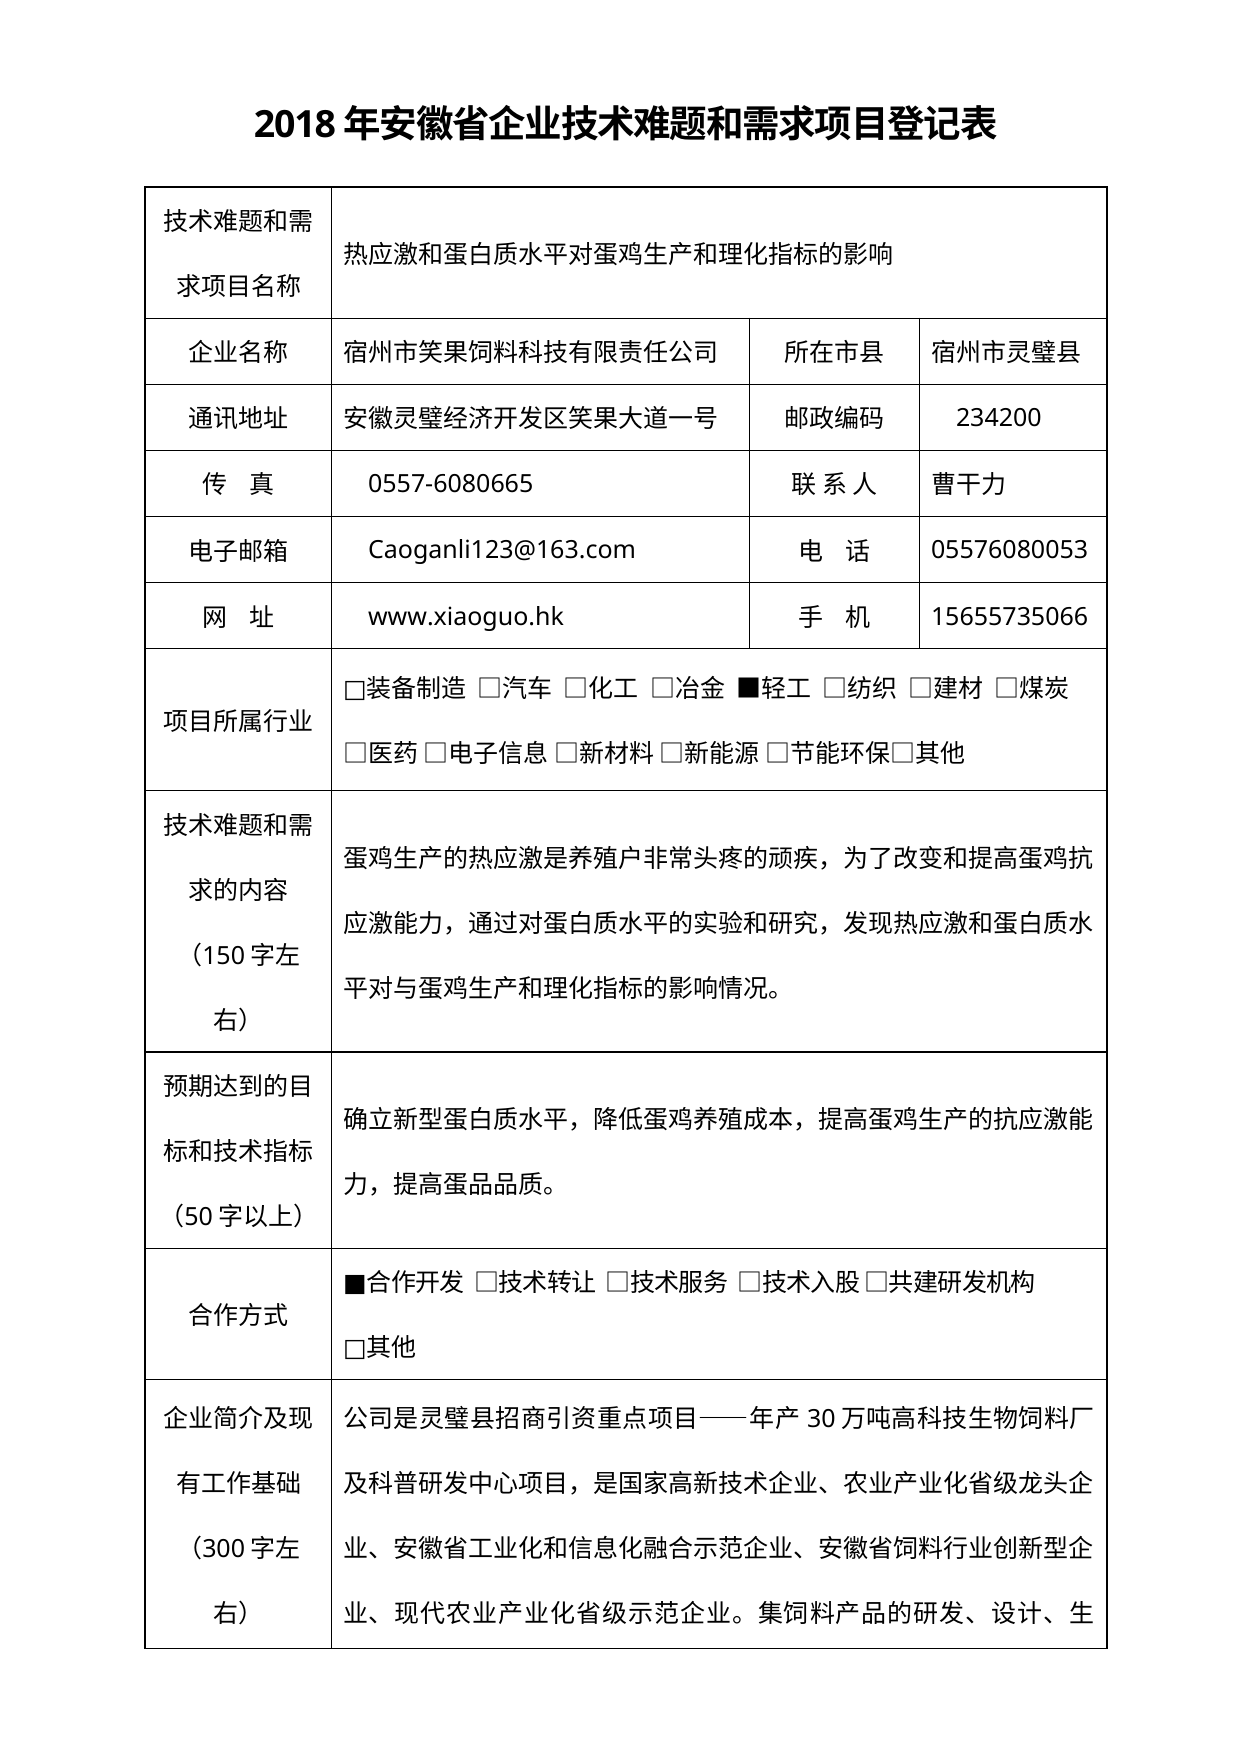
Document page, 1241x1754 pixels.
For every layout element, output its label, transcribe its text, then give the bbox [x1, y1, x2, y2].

table_cell 预期达到的目标和技术指标 （50字以上） [146, 1053, 331, 1247]
table_cell 传 真 [146, 451, 331, 516]
table_header 技术难题和需求项目名称 [146, 188, 331, 317]
table_cell 234200 [920, 385, 1106, 449]
table_cell 确立新型蛋白质水平，降低蛋鸡养殖成本，提高蛋鸡生产的抗应激能力，提高蛋品品质。 [332, 1053, 1106, 1247]
table_cell 电子邮箱 [146, 517, 331, 582]
table_cell 合作方式 [146, 1249, 331, 1378]
table_cell 蛋鸡生产的热应激是养殖户非常头疼的顽疾，为了改变和提高蛋鸡抗应激能力，通过对蛋白质水平的实验和研究，发现热应激和蛋白质水平对与蛋鸡生产和理化指标的影响情况。 [332, 791, 1106, 1051]
table_cell 宿州市笑果饲料科技有限责任公司 [332, 319, 749, 383]
table_cell 通讯地址 [146, 385, 331, 449]
table_cell 曹干力 [920, 451, 1106, 516]
table_cell 邮政编码 [750, 385, 919, 449]
table_cell 05576080053 [920, 517, 1106, 582]
table_cell ■合作开发 □技术转让 □技术服务 □技术入股 □共建研发机构 □其他 [332, 1249, 1106, 1378]
table_cell Caoganli123@163.com [332, 517, 749, 582]
table_cell 网 址 [146, 583, 331, 648]
table_cell 企业名称 [146, 319, 331, 383]
table_cell 0557-6080665 [332, 451, 749, 516]
table_cell 手 机 [750, 583, 919, 648]
table_cell 宿州市灵璧县 [920, 319, 1106, 383]
table_cell 技术难题和需求的内容 （150字左右） [146, 791, 331, 1051]
table_cell 联 系 人 [750, 451, 919, 516]
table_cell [332, 1380, 1106, 1648]
table_header 热应激和蛋白质水平对蛋鸡生产和理化指标的影响 [332, 188, 1106, 317]
table_cell 安徽灵璧经济开发区笑果大道一号 [332, 385, 749, 449]
text 2018年安徽省企业技术难题和需求项目登记表 [167, 89, 1085, 154]
table_cell www.xiaoguo.hk [332, 583, 749, 648]
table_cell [146, 1380, 331, 1648]
table_cell 电 话 [750, 517, 919, 582]
table_cell 所在市县 [750, 319, 919, 383]
table_cell □装备制造 □汽车 □化工 □冶金 ■轻工 □纺织 □建材 □煤炭 □医药 □电子信息 □新材料 □新能源 □节能环保□其他 [332, 649, 1106, 790]
table_cell 15655735066 [920, 583, 1106, 648]
table_cell 项目所属行业 [146, 649, 331, 790]
